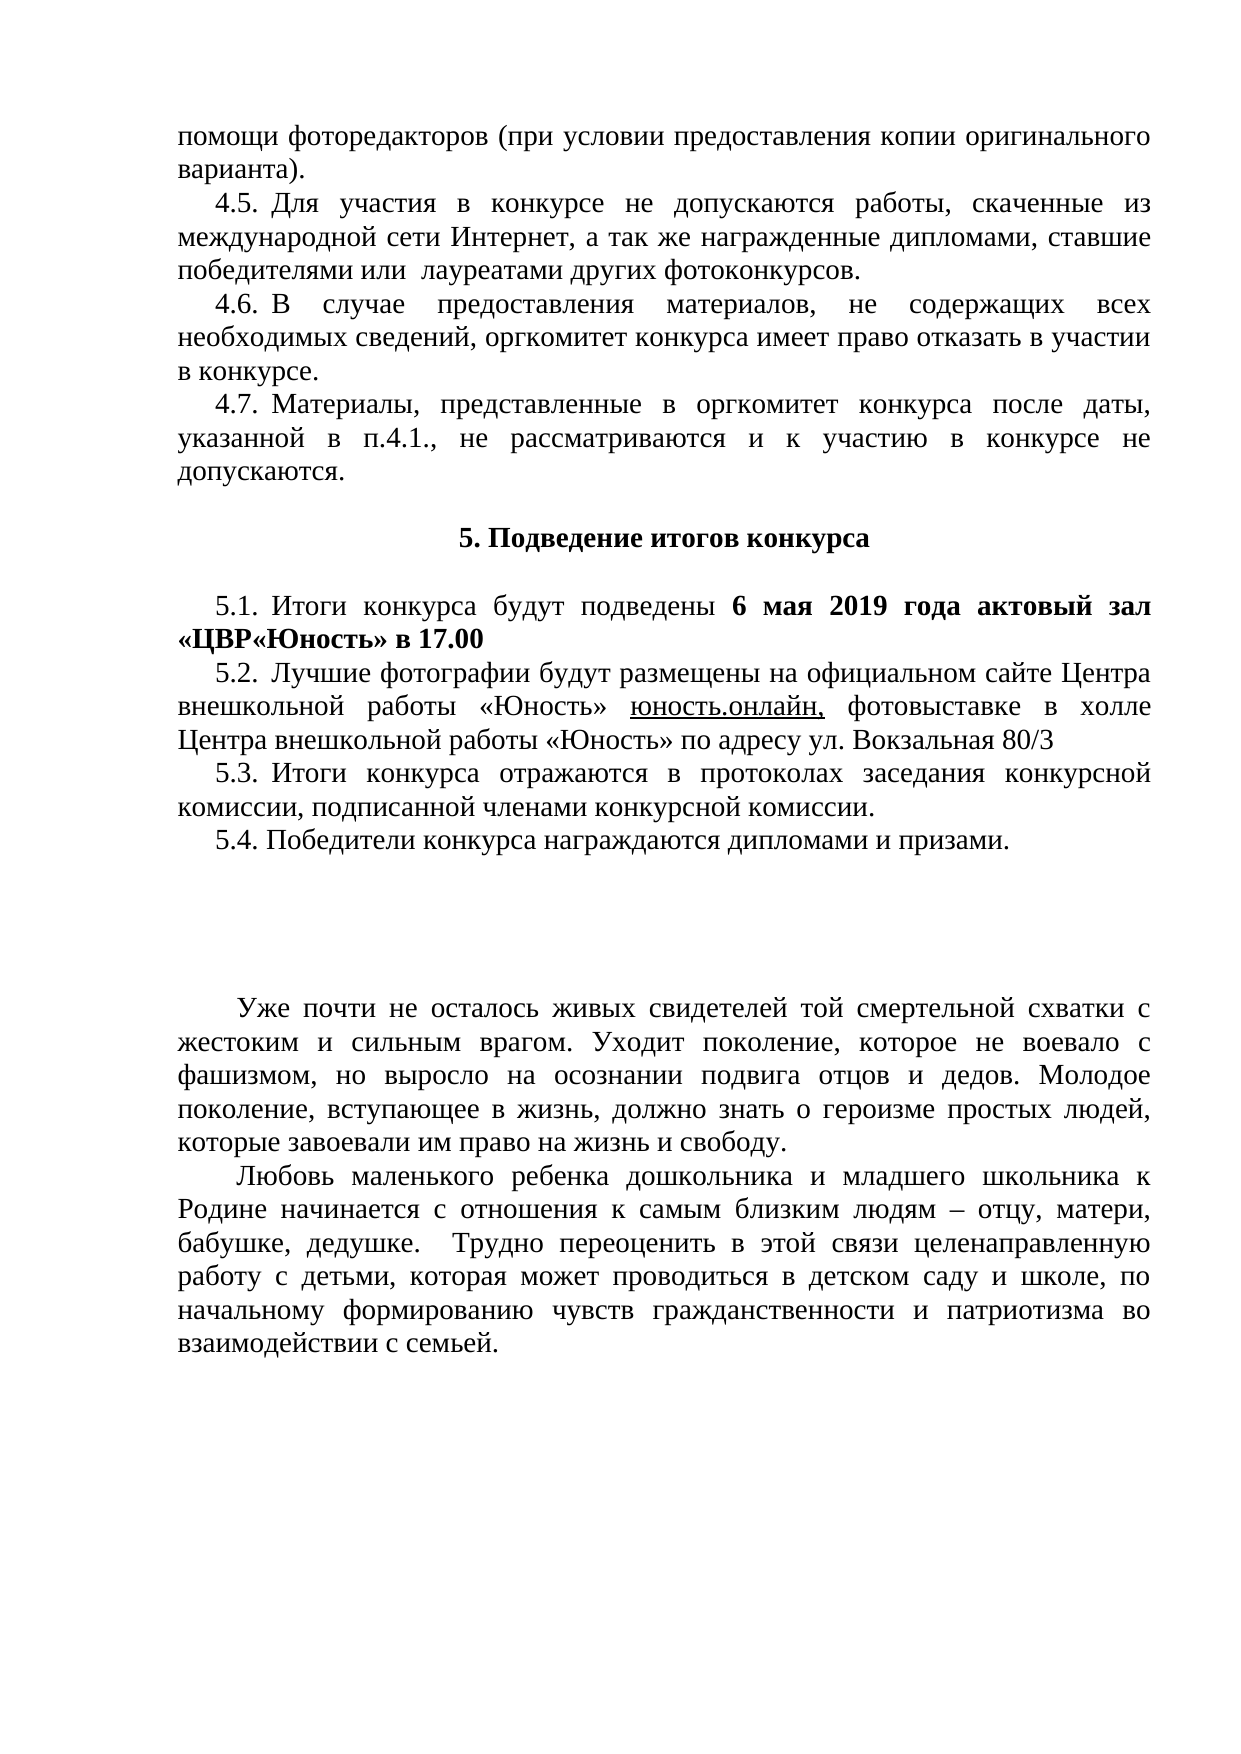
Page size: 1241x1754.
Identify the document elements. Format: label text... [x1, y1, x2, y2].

text 5.4. Победители конкурса награждаются дипломами и призами. [177, 822, 1152, 856]
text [177, 118, 1152, 185]
text 4.6. В случае предоставления материалов, не содержащих всех необходимых сведений, оргкомитет конкурса имеет право отказать в участии в конкурсе. [177, 286, 1152, 386]
text 5.1. Итоги конкурса будут подведены 6 мая 2019 года актовый зал «ЦВР«Юность» в 17.00 [177, 588, 1152, 655]
text 5. Подведение итогов конкурса [177, 521, 1152, 554]
text 5.2. Лучшие фотографии будут размещены на официальном сайте Центра внешкольной работы «Юность» юность.онлайн, фотовыставке в холле Центра внешкольной работы «Юность» по адресу ул. Вокзальная 80/3 [177, 655, 1152, 755]
text 4.5. Для участия в конкурсе не допускаются работы, скаченные из международной сети Интернет, а так же награжденные дипломами, ставшие победителями или лауреатами других фотоконкурсов. [177, 185, 1152, 286]
text Уже почти не осталось живых свидетелей той смертельной схватки с жестоким и сильным врагом. Уходит поколение, которое не воевало с фашизмом, но выросло на осознании подвига отцов и дедов. Молодое поколение, вступающее в жизнь, должно знать о героизме простых людей, которые завоевали им право на жизнь и свободу. [177, 990, 1152, 1158]
text 4.7. Материалы, представленные в оргкомитет конкурса после даты, указанной в п.4.1., не рассматриваются и к участию в конкурсе не допускаются. [177, 386, 1152, 487]
text 5.3. Итоги конкурса отражаются в протоколах заседания конкурсной комиссии, подписанной членами конкурсной комиссии. [177, 755, 1152, 822]
text Любовь маленького ребенка дошкольника и младшего школьника к Родине начинается с отношения к самым близким людям – отцу, матери, бабушке, дедушке. Трудно переоценить в этой связи целенаправленную работу с детьми, которая может проводиться в детском саду и школе, по начальному формированию чувств гражданственности и патриотизма во взаимодействии с семьей. [177, 1158, 1152, 1359]
